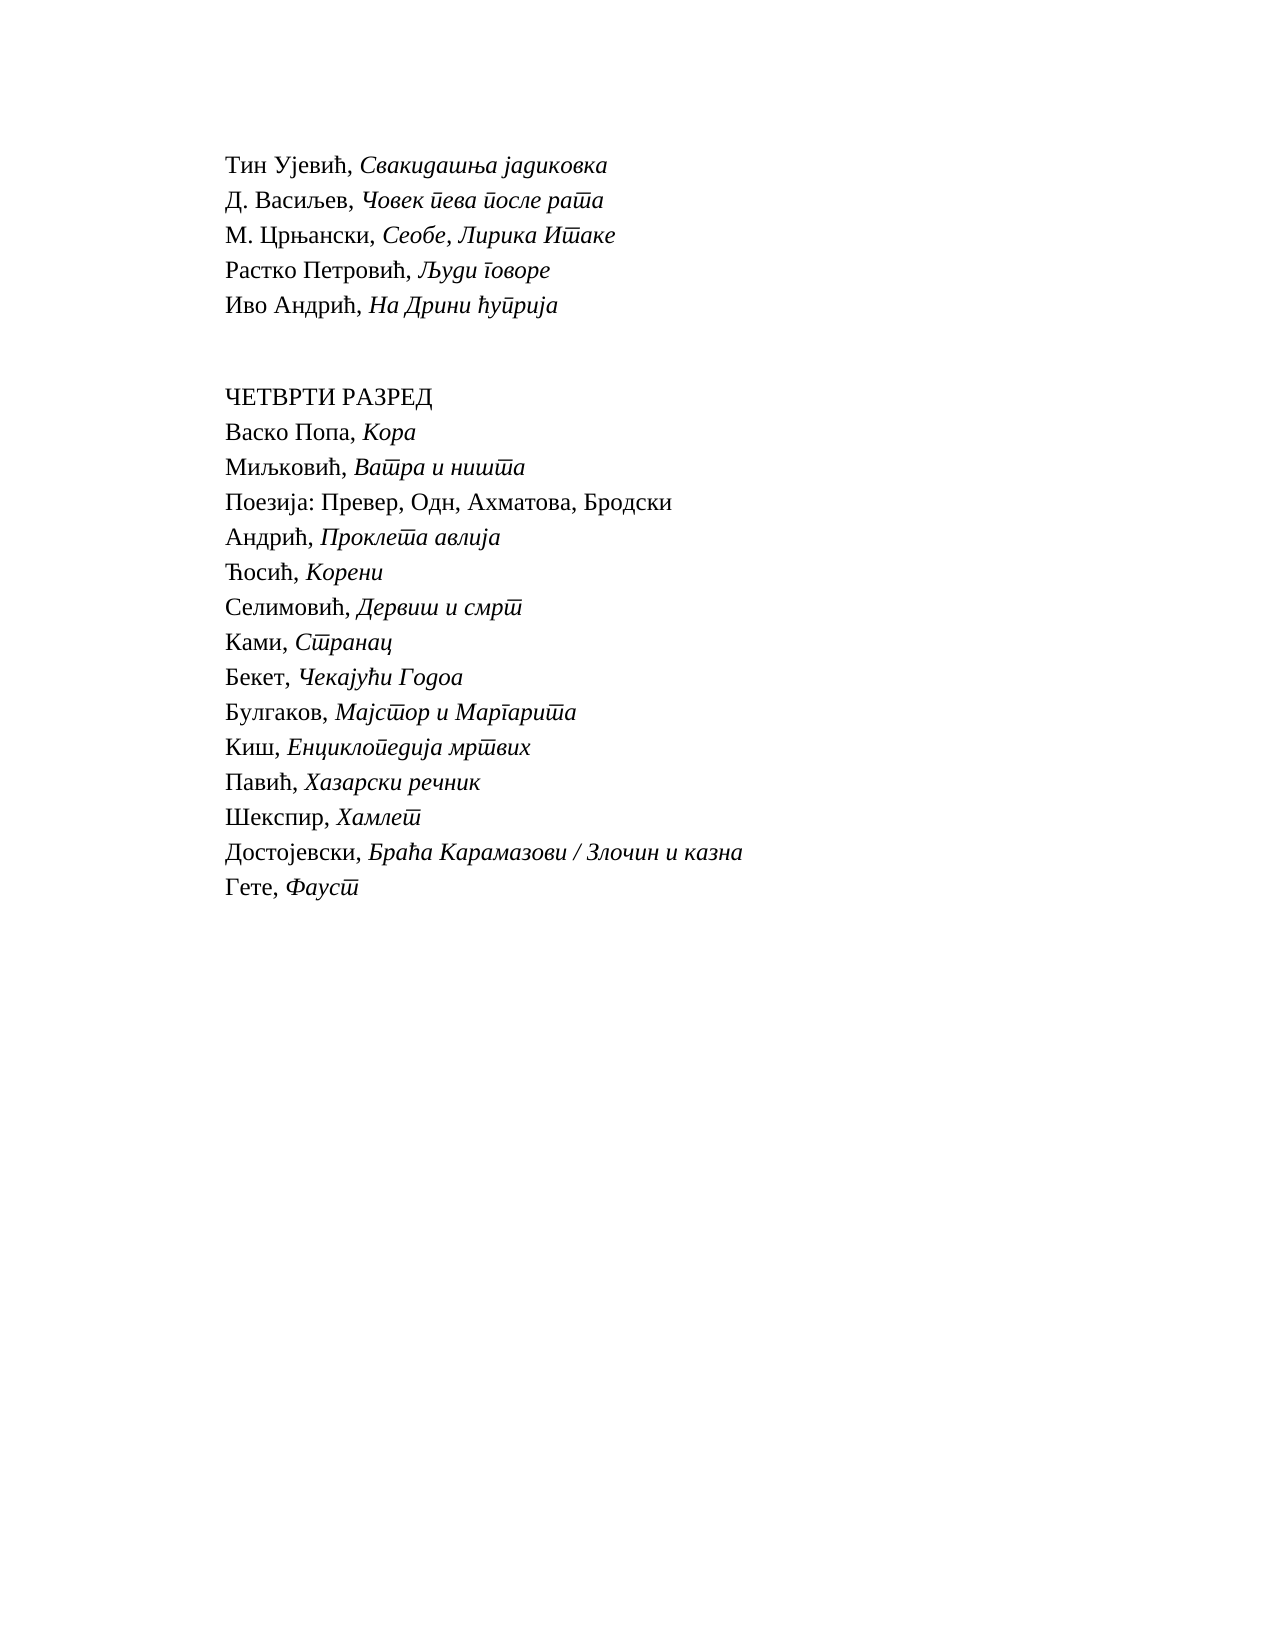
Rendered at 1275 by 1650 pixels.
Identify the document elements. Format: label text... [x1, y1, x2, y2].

text Киш, Енциклопедија мртвих [150, 732, 1125, 761]
text Ками, Странац [150, 627, 1125, 656]
text Андрић, Проклета авлија [150, 522, 1125, 551]
text Бекет, Чекајући Годоа [150, 662, 1125, 691]
text Васко Попа, Кора [150, 417, 1125, 446]
text Иво Андрић, На Дрини ћуприја [150, 290, 1125, 319]
text Миљковић, Ватра и ништа [150, 452, 1125, 481]
text Д. Васиљев, Човек пева после рата [150, 185, 1125, 214]
text Селимовић, Дервиш и смрт [150, 592, 1125, 621]
text Ћосић, Корени [150, 557, 1125, 586]
text Шекспир, Хамлет [150, 802, 1125, 831]
text Растко Петровић, Људи говоре [150, 255, 1125, 284]
text Тин Ујевић, Свакидашња јадиковка [150, 150, 1125, 179]
text Поезија: Превер, Одн, Ахматова, Бродски [150, 487, 1125, 516]
text Достојевски, Браћа Карамазови / Злочин и казна [150, 837, 1125, 866]
text М. Црњански, Сеобе, Лирика Итаке [150, 220, 1125, 249]
text Булгаков, Мајстор и Маргарита [150, 697, 1125, 726]
text Гете, Фауст [150, 872, 1125, 901]
list ЧЕТВРТИ РАЗРЕД [225, 382, 1125, 411]
text Павић, Хазарски речник [150, 767, 1125, 796]
